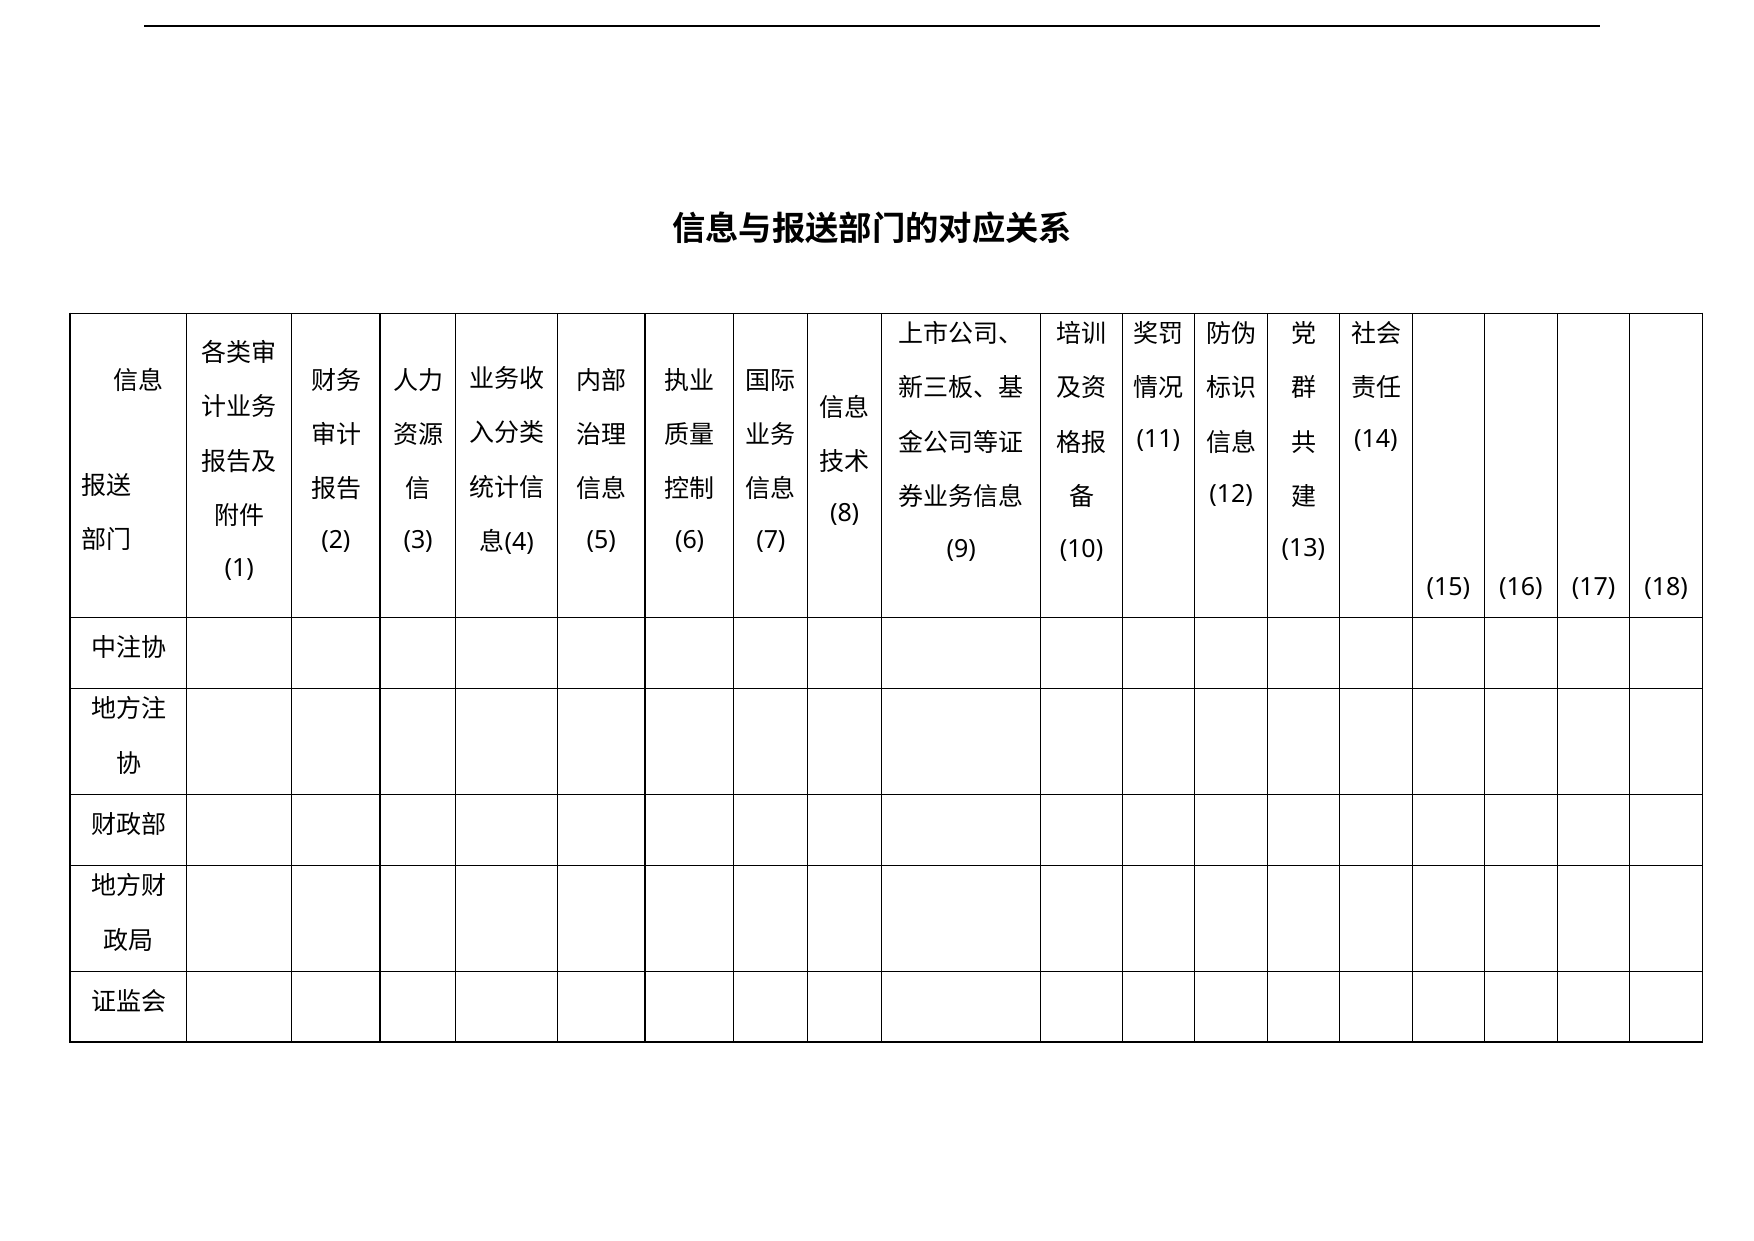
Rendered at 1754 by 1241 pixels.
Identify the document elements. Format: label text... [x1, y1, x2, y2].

table_cell [187, 972, 291, 1041]
table_header (17) [1558, 314, 1629, 617]
table_cell [1041, 618, 1122, 688]
table_cell [456, 795, 557, 865]
table_cell 财政部 [71, 795, 186, 865]
table_cell [1340, 618, 1412, 688]
table_cell [1558, 618, 1629, 688]
table_header 奖罚情况(11) [1123, 314, 1194, 617]
table_cell [734, 795, 807, 865]
table_cell [646, 866, 733, 971]
table_cell [292, 866, 379, 971]
table_header 内部治理信息(5) [558, 314, 644, 617]
table_cell [1340, 972, 1412, 1041]
table_cell [882, 795, 1040, 865]
table_cell [1123, 689, 1194, 794]
table_cell [1041, 795, 1122, 865]
table_cell [1485, 795, 1557, 865]
table_header (16) [1485, 314, 1557, 617]
table_cell [808, 795, 881, 865]
table_cell [646, 618, 733, 688]
table_cell [1340, 689, 1412, 794]
table_cell [187, 795, 291, 865]
table_cell [882, 972, 1040, 1041]
table_cell [456, 689, 557, 794]
table_cell [1268, 972, 1339, 1041]
table_cell [1558, 866, 1629, 971]
table_cell [456, 618, 557, 688]
table_cell [1413, 972, 1484, 1041]
table_header 人力资源信(3) [381, 314, 455, 617]
table_cell [1268, 689, 1339, 794]
table_cell [1630, 618, 1702, 688]
table_cell [558, 972, 644, 1041]
table_cell 地方注协 [71, 689, 186, 794]
table_cell [1485, 689, 1557, 794]
table_header 业务收入分类统计信息(4) [456, 314, 557, 617]
table_cell [1123, 618, 1194, 688]
table_cell [646, 795, 733, 865]
table_cell [1485, 618, 1557, 688]
table_cell [1195, 618, 1267, 688]
table_cell [808, 866, 881, 971]
table_cell [1558, 972, 1629, 1041]
table_cell [1413, 689, 1484, 794]
table_cell [808, 689, 881, 794]
table_cell [456, 866, 557, 971]
table_cell [292, 972, 379, 1041]
table_header 执业质量控制(6) [646, 314, 733, 617]
table_header 培训及资格报备 (10) [1041, 314, 1122, 617]
table_cell [558, 618, 644, 688]
table_header 防伪标识信息(12) [1195, 314, 1267, 617]
table_cell [187, 618, 291, 688]
table_cell [1558, 689, 1629, 794]
table_cell [1195, 795, 1267, 865]
table_header 各类审计业务报告及附件 (1) [187, 314, 291, 617]
table_cell [1413, 866, 1484, 971]
table_header 信息技术(8) [808, 314, 881, 617]
table_cell [292, 618, 379, 688]
table_cell [1630, 972, 1702, 1041]
table_cell [187, 866, 291, 971]
table_cell [1123, 972, 1194, 1041]
table_cell [1123, 795, 1194, 865]
table_cell [1340, 866, 1412, 971]
table_cell [187, 689, 291, 794]
table_cell [1485, 972, 1557, 1041]
table_cell [734, 689, 807, 794]
table_header 信息 报送 部门 [71, 314, 186, 617]
table_cell 证监会 [71, 972, 186, 1041]
table_cell [1041, 866, 1122, 971]
table_cell [808, 618, 881, 688]
table_cell [558, 795, 644, 865]
table_cell [558, 689, 644, 794]
table_header 国际业务信息(7) [734, 314, 807, 617]
table_cell [1041, 689, 1122, 794]
table_cell [1630, 866, 1702, 971]
table_header 社会责任(14) [1340, 314, 1412, 617]
table_cell [1630, 689, 1702, 794]
table_cell [381, 795, 455, 865]
table_cell [646, 689, 733, 794]
table_cell [1558, 795, 1629, 865]
table_cell [1041, 972, 1122, 1041]
table_cell [734, 618, 807, 688]
table_cell [1123, 866, 1194, 971]
table_cell [646, 972, 733, 1041]
table_cell [1268, 866, 1339, 971]
table_cell [734, 972, 807, 1041]
table_cell [456, 972, 557, 1041]
table_cell [1195, 972, 1267, 1041]
table_header 上市公司、新三板、基金公司等证券业务信息 (9) [882, 314, 1040, 617]
table_cell [808, 972, 881, 1041]
table_cell [558, 866, 644, 971]
table_cell [381, 618, 455, 688]
table_cell [1413, 795, 1484, 865]
table_cell [1195, 866, 1267, 971]
table_header (15) [1413, 314, 1484, 617]
table_cell [1413, 618, 1484, 688]
table_cell [292, 689, 379, 794]
table_cell [1195, 689, 1267, 794]
table_header (18) [1630, 314, 1702, 617]
table_cell [381, 866, 455, 971]
table_cell [381, 689, 455, 794]
table_cell 地方财政局 [71, 866, 186, 971]
table_cell [882, 689, 1040, 794]
table_cell [734, 866, 807, 971]
table_header 财务审计报告(2) [292, 314, 379, 617]
table_cell [1340, 795, 1412, 865]
table_cell [381, 972, 455, 1041]
table_cell [882, 866, 1040, 971]
table_cell 中注协 [71, 618, 186, 688]
table_cell [1485, 866, 1557, 971]
table_cell [292, 795, 379, 865]
table_cell [882, 618, 1040, 688]
subtitle 信息与报送部门的对应关系 [144, 202, 1600, 250]
table_cell [1630, 795, 1702, 865]
table_header 党群共建(13) [1268, 314, 1339, 617]
table_cell [1268, 795, 1339, 865]
table_cell [1268, 618, 1339, 688]
